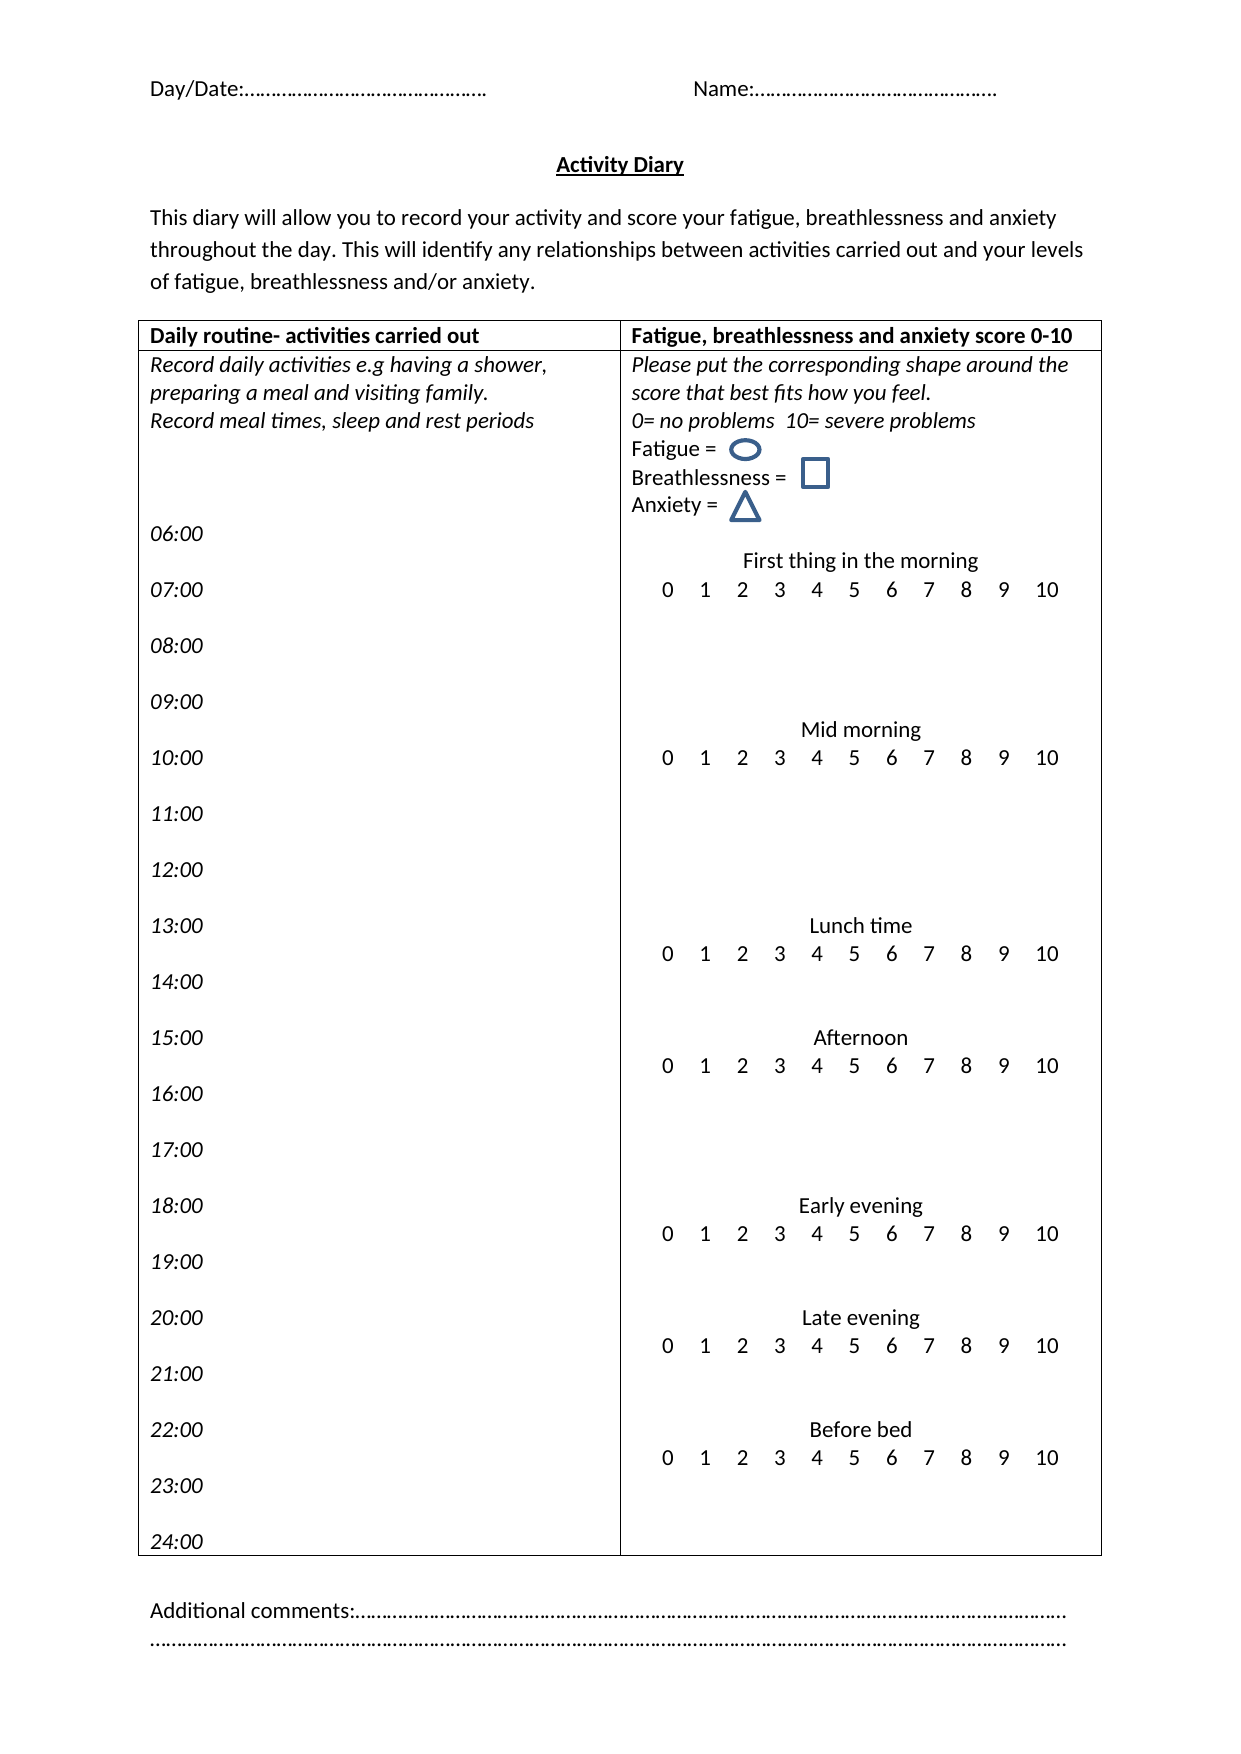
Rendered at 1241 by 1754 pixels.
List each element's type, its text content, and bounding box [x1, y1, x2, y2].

table_header Daily routine- activities carried out [139, 321, 620, 349]
table_cell Record daily activities e.g having a shower, preparing a meal and visiting family. Record meal times, sleep and rest periods 06:00 07:00 08:00 09:00 10:00 11:00 12:00 13:00 14:00 15:00 16:00 17:00 18:00 19:00 20:00 21:00 22:00 23:00 24:00 [139, 351, 620, 1555]
table_cell Please put the corresponding shape around the score that best fits how you feel. 0= no problems 10= severe problems Fatigue = Breathlessness = Anxiety = First thing in the morning 0 1 2 3 4 5 6 7 8 9 10 Mid morning 0 1 2 3 4 5 6 7 8 9 10 Lunch time 0 1 2 3 4 5 6 7 8 9 10 Afternoon 0 1 2 3 4 5 6 7 8 9 10 Early evening 0 1 2 3 4 5 6 7 8 9 10 Late evening 0 1 2 3 4 5 6 7 8 9 10 Before bed 0 1 2 3 4 5 6 7 8 9 10 [621, 351, 1101, 1555]
text Activity Diary [150, 150, 1090, 178]
text This diary will allow you to record your activity and score your fatigue, breathlessness and anxiety throughout the day. This will identify any relationships between activities carried out and your levels of fatigue, breathlessness and/or anxiety. [150, 203, 1090, 295]
table_header Fatigue, breathlessness and anxiety score 0-10 [621, 321, 1101, 349]
